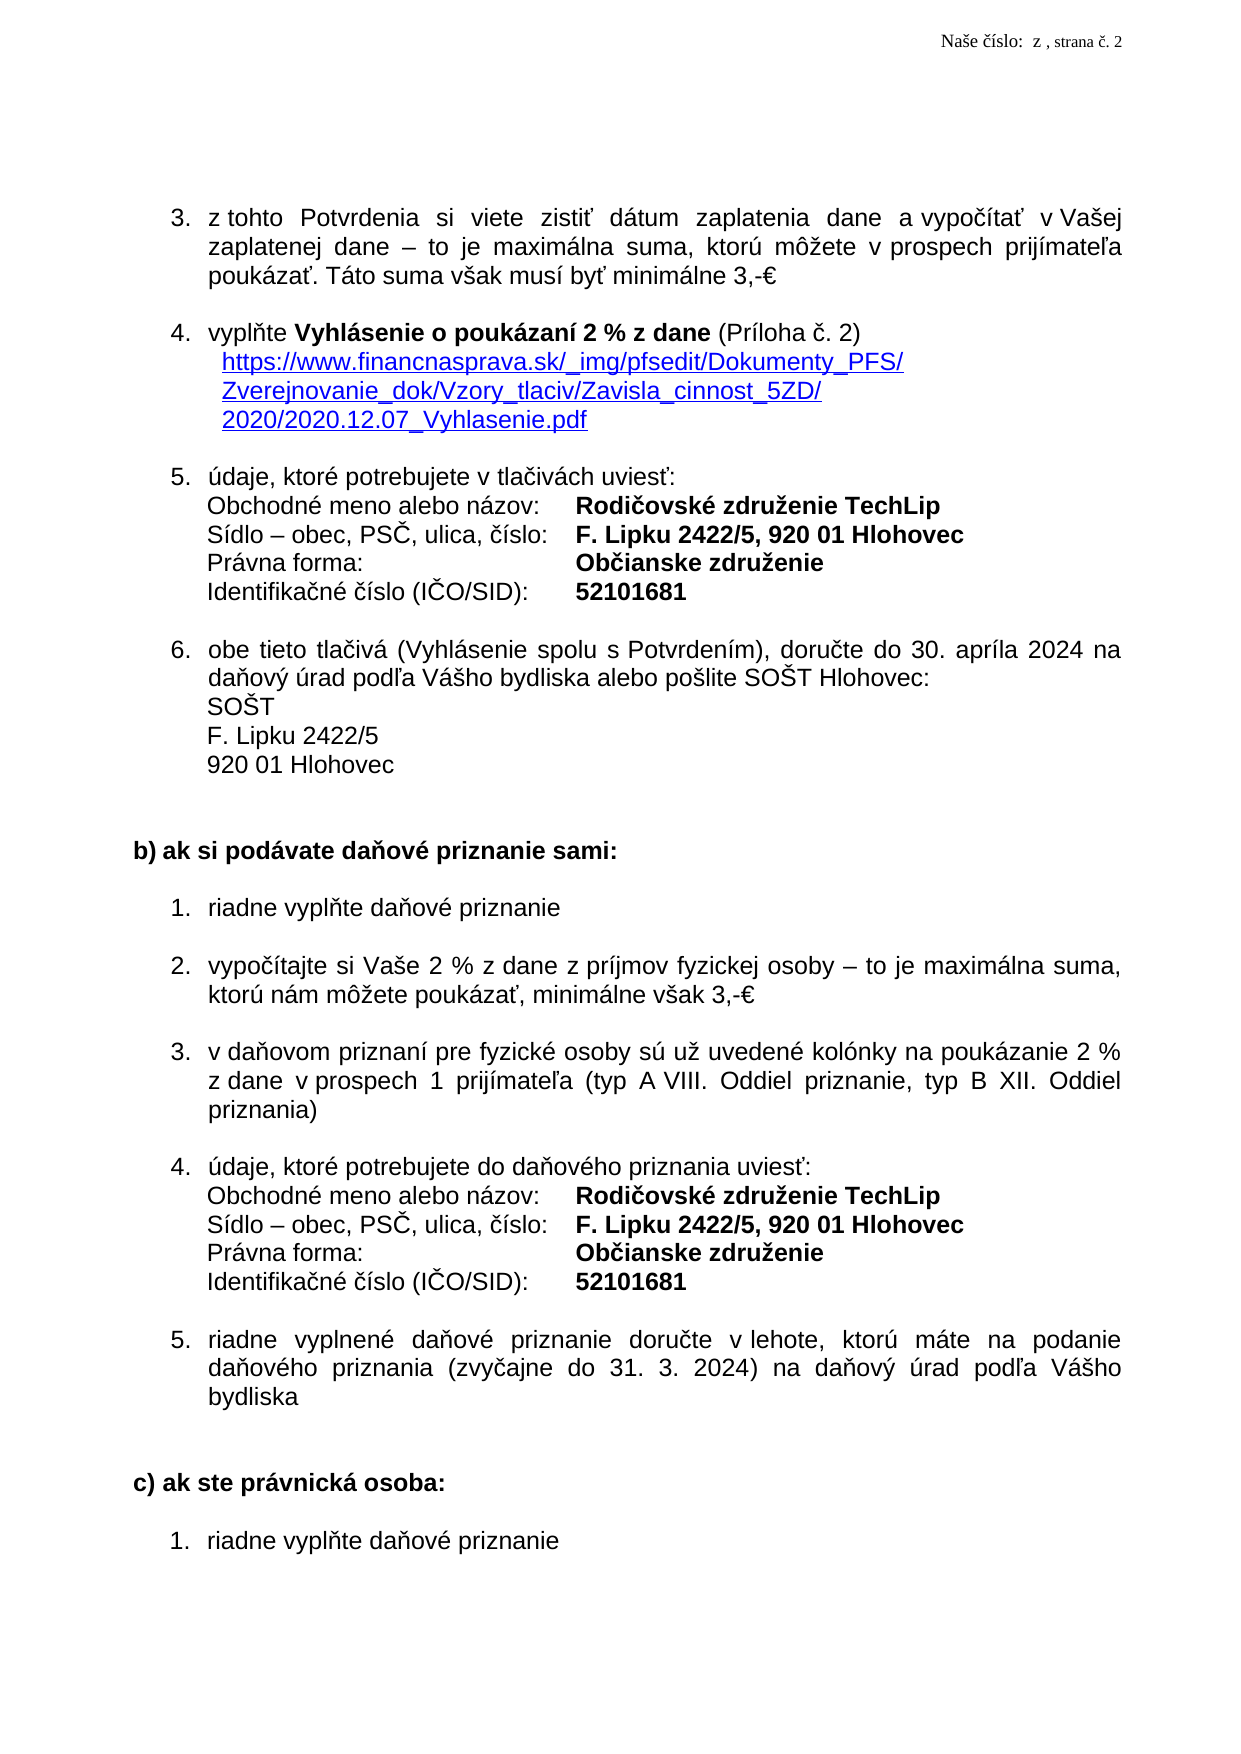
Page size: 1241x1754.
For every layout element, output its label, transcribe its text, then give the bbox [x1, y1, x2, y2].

list z tohto Potvrdenia si viete zistiť dátum zaplatenia dane a vypočítať v Vašej zaplatenej dane – to je maximálna suma, ktorú môžete v prospech prijímateľa poukázať. Táto suma však musí byť minimálne 3,-€ [170, 203, 1122, 290]
text https://www.financnasprava.sk/_img/pfsedit/Dokumenty_PFS/Zverejnovanie_dok/Vzory_tlaciv/Zavisla_cinnost_5ZD/2020/2020.12.07_Vyhlasenie.pdf [222, 347, 1122, 433]
list ak si podávate daňové priznanie sami: [133, 836, 1122, 865]
list riadne vyplňte daňové priznanie [170, 893, 1122, 922]
text 920 01 Hlohovec [207, 750, 1122, 778]
text Obchodné meno alebo názov: Rodičovské združenie TechLip [207, 1181, 1122, 1210]
text Obchodné meno alebo názov: Rodičovské združenie TechLip [207, 491, 1122, 520]
text F. Lipku 2422/5 [207, 721, 1122, 750]
text Identifikačné číslo (IČO/SID): 52101681 [207, 577, 1122, 606]
list obe tieto tlačivá (Vyhlásenie spolu s Potvrdením), doručte do 30. apríla 2024 na daňový úrad podľa Vášho bydliska alebo pošlite SOŠT Hlohovec: [170, 635, 1122, 692]
list v daňovom priznaní pre fyzické osoby sú už uvedené kolónky na poukázanie 2 % z dane v prospech 1 prijímateľa (typ A VIII. Oddiel priznanie, typ B XII. Oddiel priznania) [170, 1037, 1122, 1123]
list riadne vyplnené daňové priznanie doručte v lehote, ktorú máte na podanie daňového priznania (zvyčajne do 31. 3. 2024) na daňový úrad podľa Vášho bydliska [170, 1325, 1122, 1411]
text Sídlo – obec, PSČ, ulica, číslo: F. Lipku 2422/5, 920 01 Hlohovec [207, 520, 1122, 548]
list vypočítajte si Vaše 2 % z dane z príjmov fyzickej osoby – to je maximálna suma, ktorú nám môžete poukázať, minimálne však 3,-€ [170, 951, 1122, 1008]
text Sídlo – obec, PSČ, ulica, číslo: F. Lipku 2422/5, 920 01 Hlohovec [207, 1210, 1122, 1238]
list údaje, ktoré potrebujete do daňového priznania uviesť: [170, 1152, 1122, 1181]
text Identifikačné číslo (IČO/SID): 52101681 [207, 1267, 1122, 1296]
list vyplňte Vyhlásenie o poukázaní 2 % z dane (Príloha č. 2) [170, 318, 1122, 347]
list údaje, ktoré potrebujete v tlačivách uviesť: [170, 462, 1122, 491]
list ak ste právnická osoba: [133, 1468, 1122, 1497]
text Právna forma: Občianske združenie [207, 548, 1122, 577]
text Právna forma: Občianske združenie [207, 1238, 1122, 1267]
list riadne vyplňte daňové priznanie [169, 1526, 1122, 1555]
text SOŠT [207, 692, 1122, 721]
